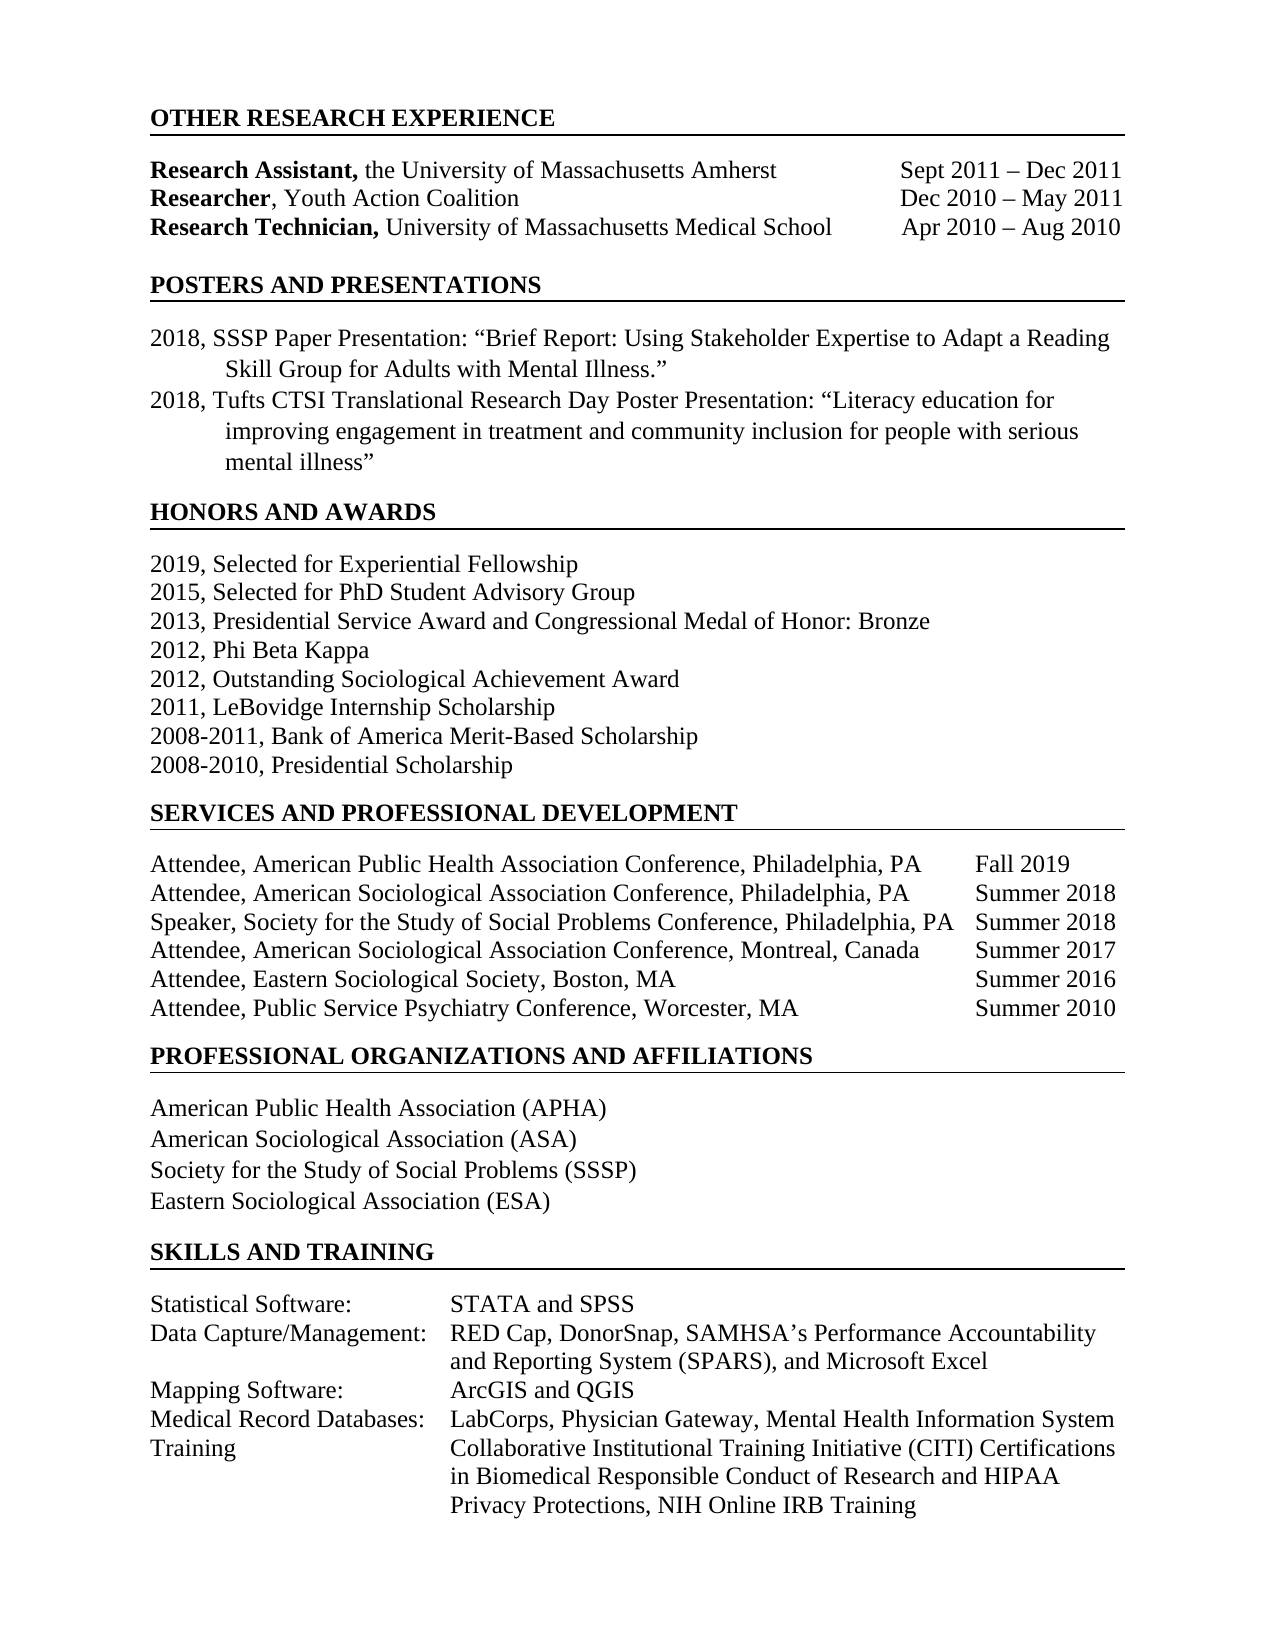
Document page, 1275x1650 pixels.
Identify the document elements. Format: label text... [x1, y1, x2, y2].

text HONORS AND AWARDS [150, 497, 1125, 528]
text 2008-2010, Presidential Scholarship [150, 750, 1125, 779]
text 2018, SSSP Paper Presentation: “Brief Report: Using Stakeholder Expertise to Adapt a Reading Skill Group for Adults with Mental Illness.” [150, 323, 1125, 382]
text Data Capture/Management: RED Cap, DonorSnap, SAMHSA’s Performance Accountability [150, 1318, 1125, 1346]
text American Public Health Association (APHA) [150, 1093, 1125, 1121]
text Training Collaborative Institutional Training Initiative (CITI) Certifications [150, 1433, 1125, 1461]
text 2019, Selected for Experiential Fellowship [150, 549, 1125, 577]
text 2008-2011, Bank of America Merit-Based Scholarship [150, 721, 1125, 750]
text 2015, Selected for PhD Student Advisory Group [150, 577, 1125, 606]
text SERVICES AND PROFESSIONAL DEVELOPMENT [150, 798, 1125, 829]
text Society for the Study of Social Problems (SSSP) [150, 1155, 1125, 1183]
text Mapping Software: ArcGIS and QGIS [150, 1375, 1125, 1404]
text Attendee, Public Service Psychiatry Conference, Worcester, MA Summer 2010 [150, 993, 1125, 1022]
text Eastern Sociological Association (ESA) [150, 1186, 1125, 1214]
text and Reporting System (SPARS), and Microsoft Excel [150, 1346, 1125, 1375]
text Research Assistant, the University of Massachusetts Amherst Sept 2011 – Dec 2011 [150, 155, 1125, 183]
text Statistical Software: STATA and SPSS [150, 1289, 1125, 1318]
text Researcher, Youth Action Coalition Dec 2010 – May 2011 [150, 183, 1125, 212]
text Research Technician, University of Massachusetts Medical School Apr 2010 – Aug 2010 [150, 212, 1125, 241]
text in Biomedical Responsible Conduct of Research and HIPAA [150, 1461, 1125, 1490]
text Attendee, Eastern Sociological Society, Boston, MA Summer 2016 [150, 964, 1125, 993]
text Privacy Protections, NIH Online IRB Training [150, 1490, 1125, 1519]
text PROFESSIONAL ORGANIZATIONS AND AFFILIATIONS [150, 1041, 1125, 1072]
text 2011, LeBovidge Internship Scholarship [150, 692, 1125, 721]
text 2018, Tufts CTSI Translational Research Day Poster Presentation: “Literacy education for improving engagement in treatment and community inclusion for people with serious mental illness” [150, 385, 1125, 476]
text Attendee, American Sociological Association Conference, Montreal, Canada Summer 2017 [150, 936, 1125, 964]
text Speaker, Society for the Study of Social Problems Conference, Philadelphia, PA Summer 2018 [150, 907, 1125, 936]
text American Sociological Association (ASA) [150, 1124, 1125, 1152]
text SKILLS AND TRAINING [150, 1237, 1125, 1268]
text Attendee, American Public Health Association Conference, Philadelphia, PA Fall 2019 [150, 849, 1125, 878]
text 2012, Phi Beta Kappa [150, 635, 1125, 664]
text POSTERS AND PRESENTATIONS [150, 270, 1125, 300]
text Attendee, American Sociological Association Conference, Philadelphia, PA Summer 2018 [150, 878, 1125, 907]
text 2012, Outstanding Sociological Achievement Award [150, 664, 1125, 692]
text OTHER RESEARCH EXPERIENCE [150, 103, 1125, 134]
text 2013, Presidential Service Award and Congressional Medal of Honor: Bronze [150, 606, 1125, 635]
text Medical Record Databases: LabCorps, Physician Gateway, Mental Health Information System [150, 1404, 1125, 1433]
